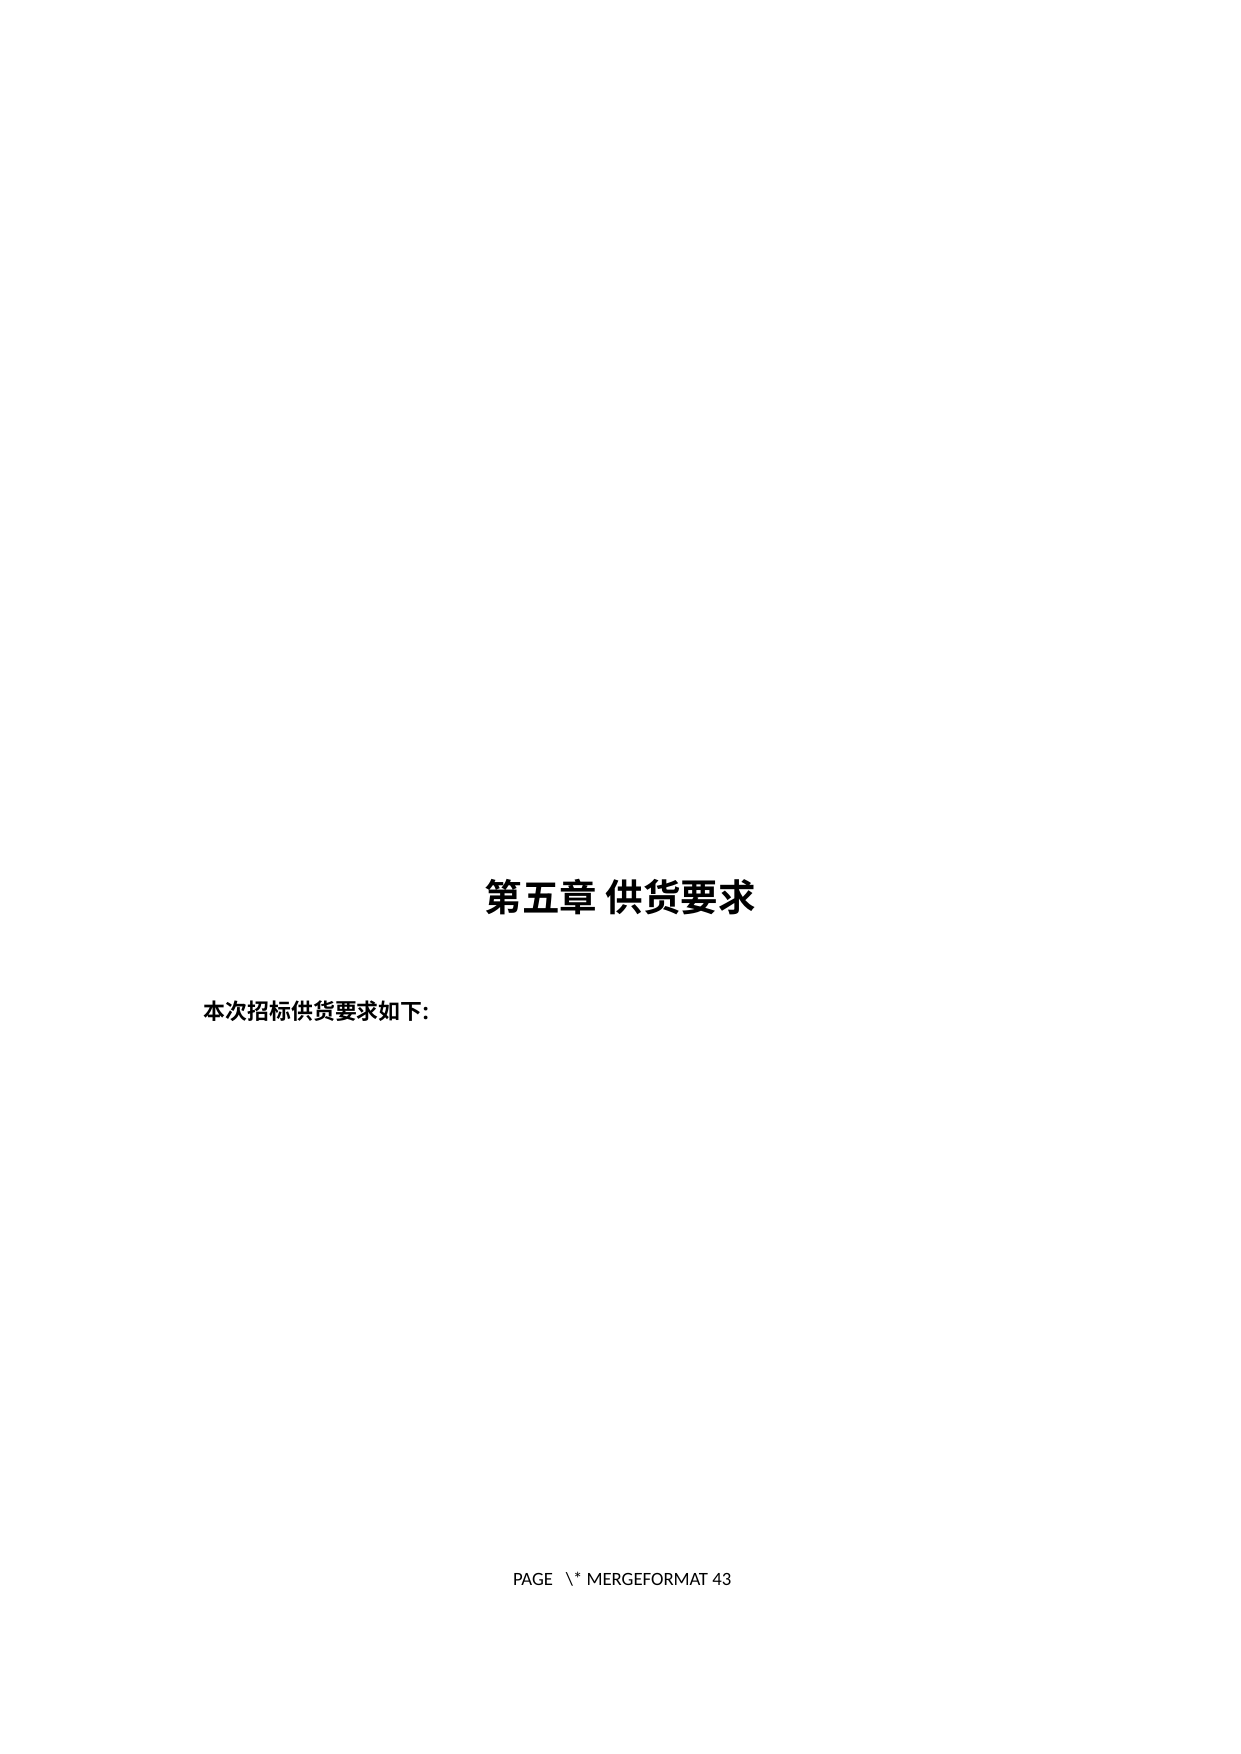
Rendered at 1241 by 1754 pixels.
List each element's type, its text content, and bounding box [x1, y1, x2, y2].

subtitle 第五章 供货要求 [159, 868, 1081, 922]
text 本次招标供货要求如下: [159, 976, 1081, 1030]
